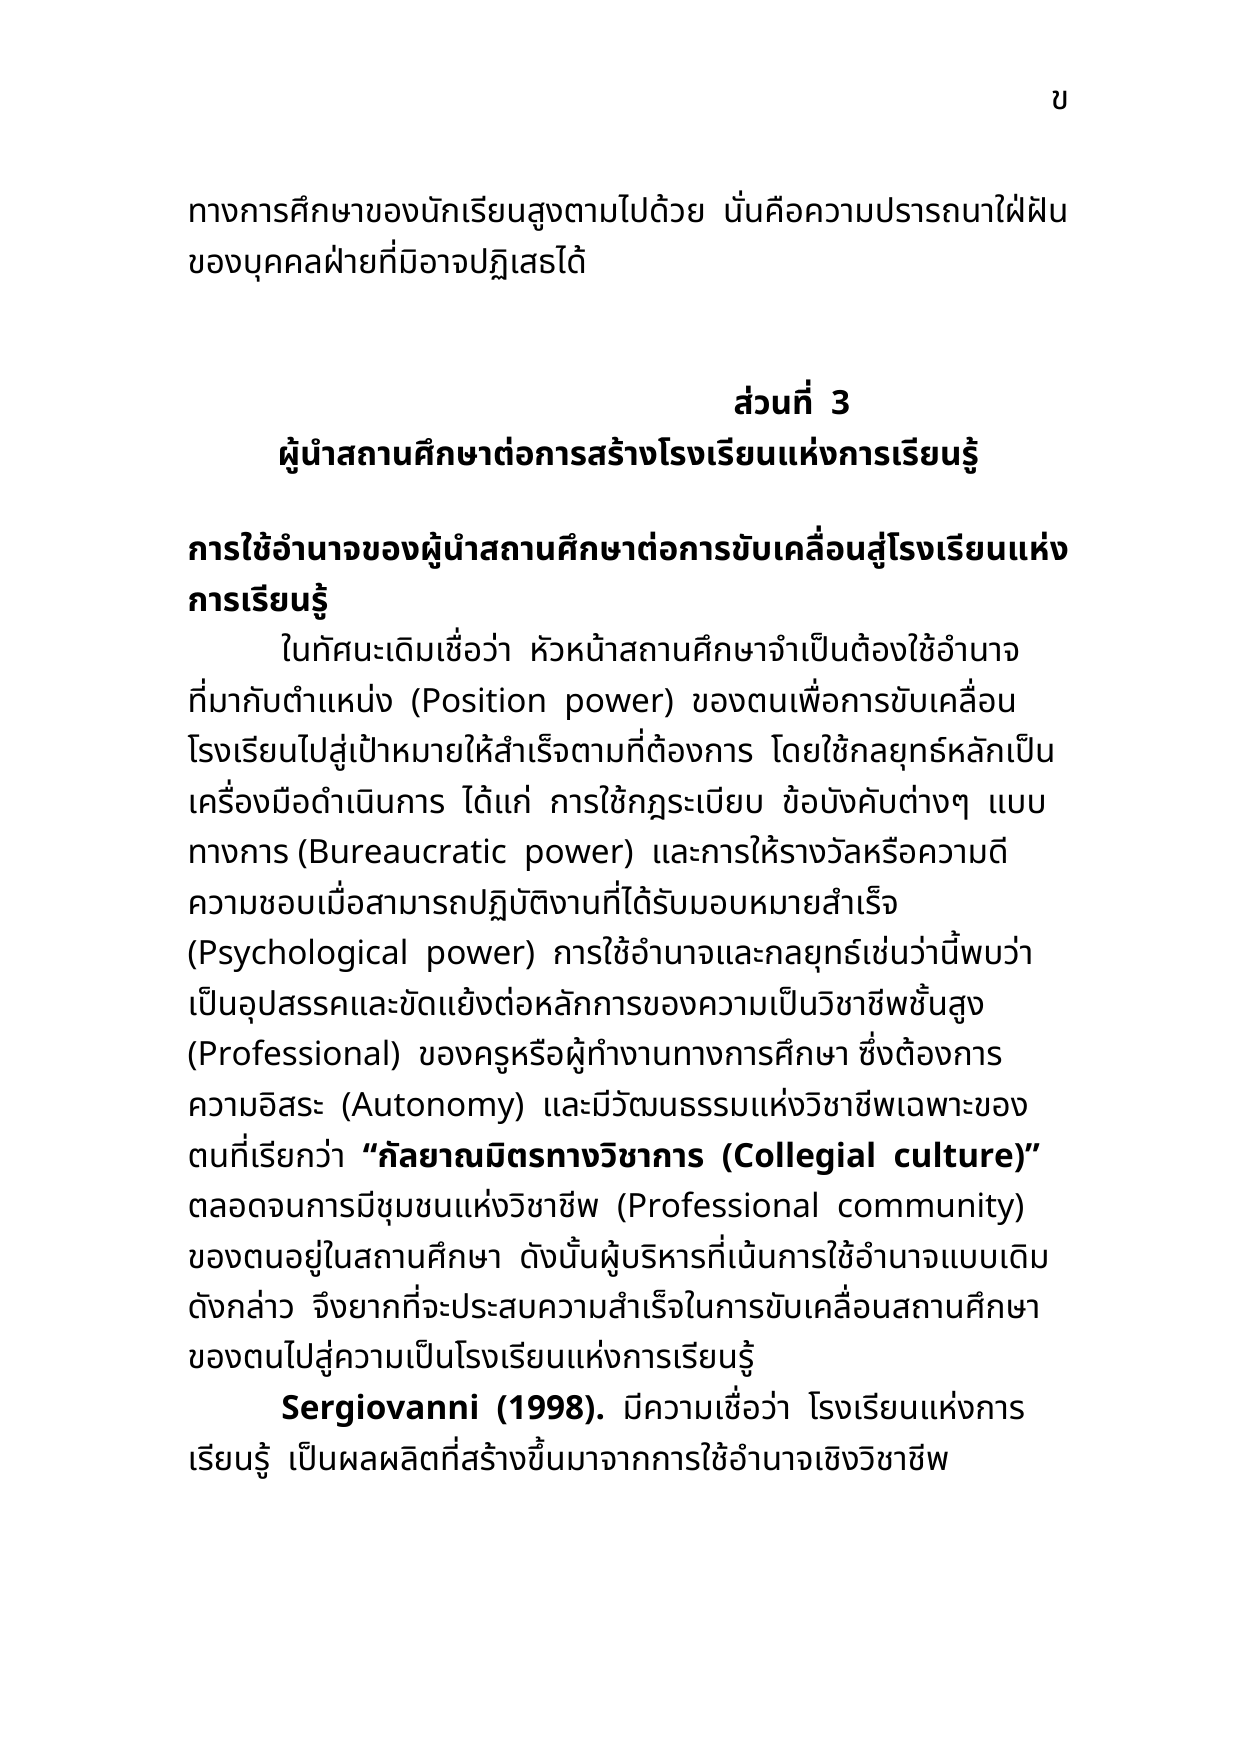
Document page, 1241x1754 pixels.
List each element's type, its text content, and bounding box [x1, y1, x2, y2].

text ส่วนที่ 3 [187, 379, 1069, 429]
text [187, 187, 1069, 288]
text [187, 1384, 1069, 1485]
text การใช้อำนาจของผู้นำสถานศึกษาต่อการขับเคลื่อนสู่โรงเรียนแห่งการเรียนรู้ [187, 525, 1069, 626]
text ผู้นำสถานศึกษาต่อการสร้างโรงเรียนแห่งการเรียนรู้ [187, 429, 1069, 480]
text ในทัศนะเดิมเชื่อว่า หัวหน้าสถานศึกษาจำเป็นต้องใช้อำนาจที่มากับตำแหน่ง (Position power) ของตนเพื่อการขับเคลื่อนโรงเรียนไปสู่เป้าหมายให้สำเร็จตามที่ต้องการ โดยใช้กลยุทธ์หลักเป็นเครื่องมือดำเนินการ ได้แก่ การใช้กฎระเบียบ ข้อบังคับต่างๆ แบบทางการ (Bureaucratic power) และการให้รางวัลหรือความดีความชอบเมื่อสามารถปฏิบัติงานที่ได้รับมอบหมายสำเร็จ (Psychological power) การใช้อำนาจและกลยุทธ์เช่นว่านี้พบว่า เป็นอุปสรรคและขัดแย้งต่อหลักการของความเป็นวิชาชีพชั้นสูง (Professional) ของครูหรือผู้ทำงานทางการศึกษา ซึ่งต้องการความอิสระ (Autonomy) และมีวัฒนธรรมแห่งวิชาชีพเฉพาะของตนที่เรียกว่า “กัลยาณมิตรทางวิชาการ (Collegial culture)” ตลอดจนการมีชุมชนแห่งวิชาชีพ (Professional community) ของตนอยู่ในสถานศึกษา ดังนั้นผู้บริหารที่เน้นการใช้อำนาจแบบเดิมดังกล่าว จึงยากที่จะประสบความสำเร็จในการขับเคลื่อนสถานศึกษาของตนไปสู่ความเป็นโรงเรียนแห่งการเรียนรู้ [187, 626, 1069, 1384]
